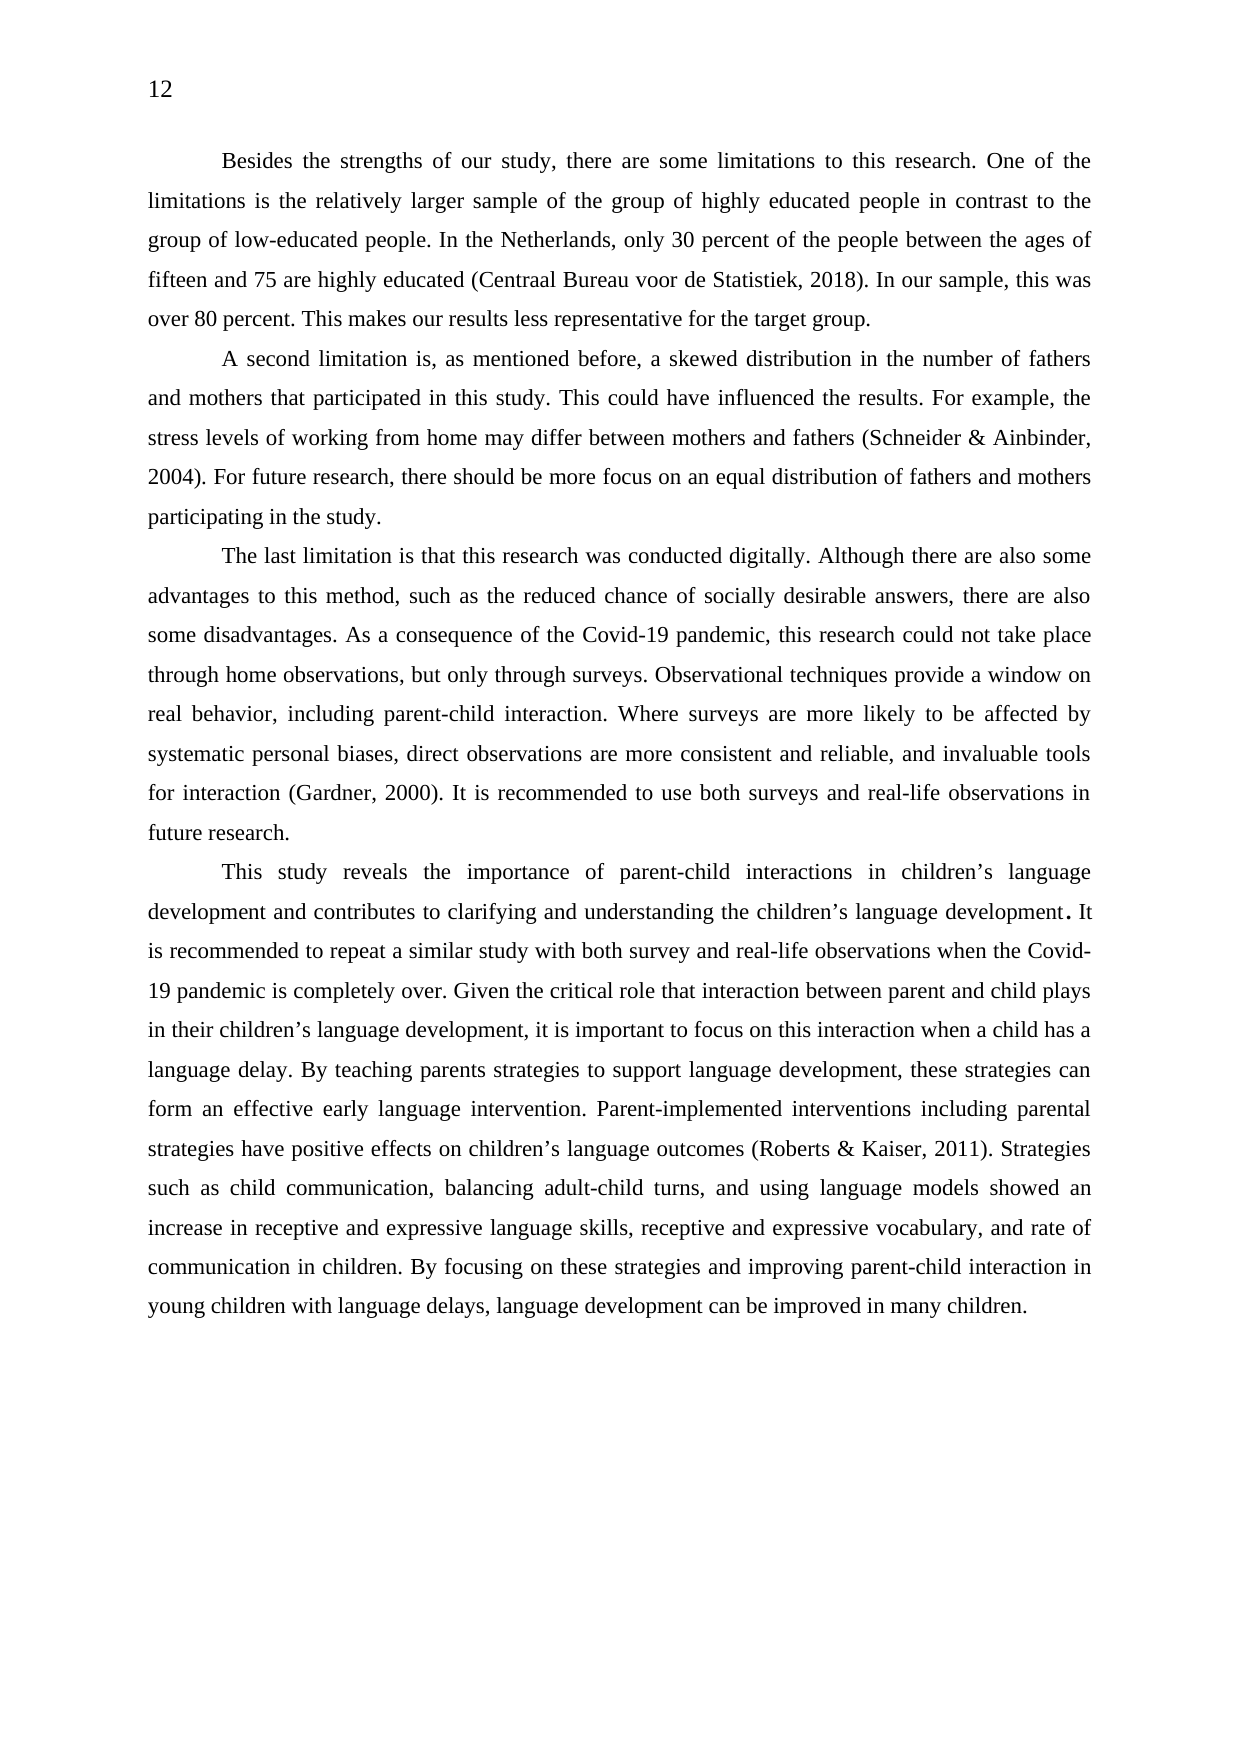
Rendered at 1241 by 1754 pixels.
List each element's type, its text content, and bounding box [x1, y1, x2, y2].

text This study reveals the importance of parent-child interactions in children’s language development and contributes to clarifying and understanding the children’s language development. It is recommended to repeat a similar study with both survey and real-life observations when the Covid-19 pandemic is completely over. Given the critical role that interaction between parent and child plays in their children’s language development, it is important to focus on this interaction when a child has a language delay. By teaching parents strategies to support language development, these strategies can form an effective early language intervention. Parent-implemented interventions including parental strategies have positive effects on children’s language outcomes (Roberts & Kaiser, 2011). Strategies such as child communication, balancing adult-child turns, and using language models showed an increase in receptive and expressive language skills, receptive and expressive vocabulary, and rate of communication in children. By focusing on these strategies and improving parent-child interaction in young children with language delays, language development can be improved in many children. [148, 858, 1093, 1319]
text A second limitation is, as mentioned before, a skewed distribution in the number of fathers and mothers that participated in this study. This could have influenced the results. For example, the stress levels of working from home may differ between mothers and fathers (Schneider & Ainbinder, 2004). For future research, there should be more focus on an equal distribution of fathers and mothers participating in the study. [148, 345, 1093, 529]
text The last limitation is that this research was conducted digitally. Although there are also some advantages to this method, such as the reduced chance of socially desirable answers, there are also some disadvantages. As a consequence of the Covid-19 pandemic, this research could not take place through home observations, but only through surveys. Observational techniques provide a window on real behavior, including parent-child interaction. Where surveys are more likely to be affected by systematic personal biases, direct observations are more consistent and reliable, and invaluable tools for interaction (Gardner, 2000). It is recommended to use both surveys and real-life observations in future research. [148, 542, 1093, 845]
text Besides the strengths of our study, there are some limitations to this research. One of the limitations is the relatively larger sample of the group of highly educated people in contrast to the group of low-educated people. In the Netherlands, only 30 percent of the people between the ages of fifteen and 75 are highly educated (Centraal Bureau voor de Statistiek, 2018). In our sample, this was over 80 percent. This makes our results less representative for the target group. [148, 148, 1093, 332]
